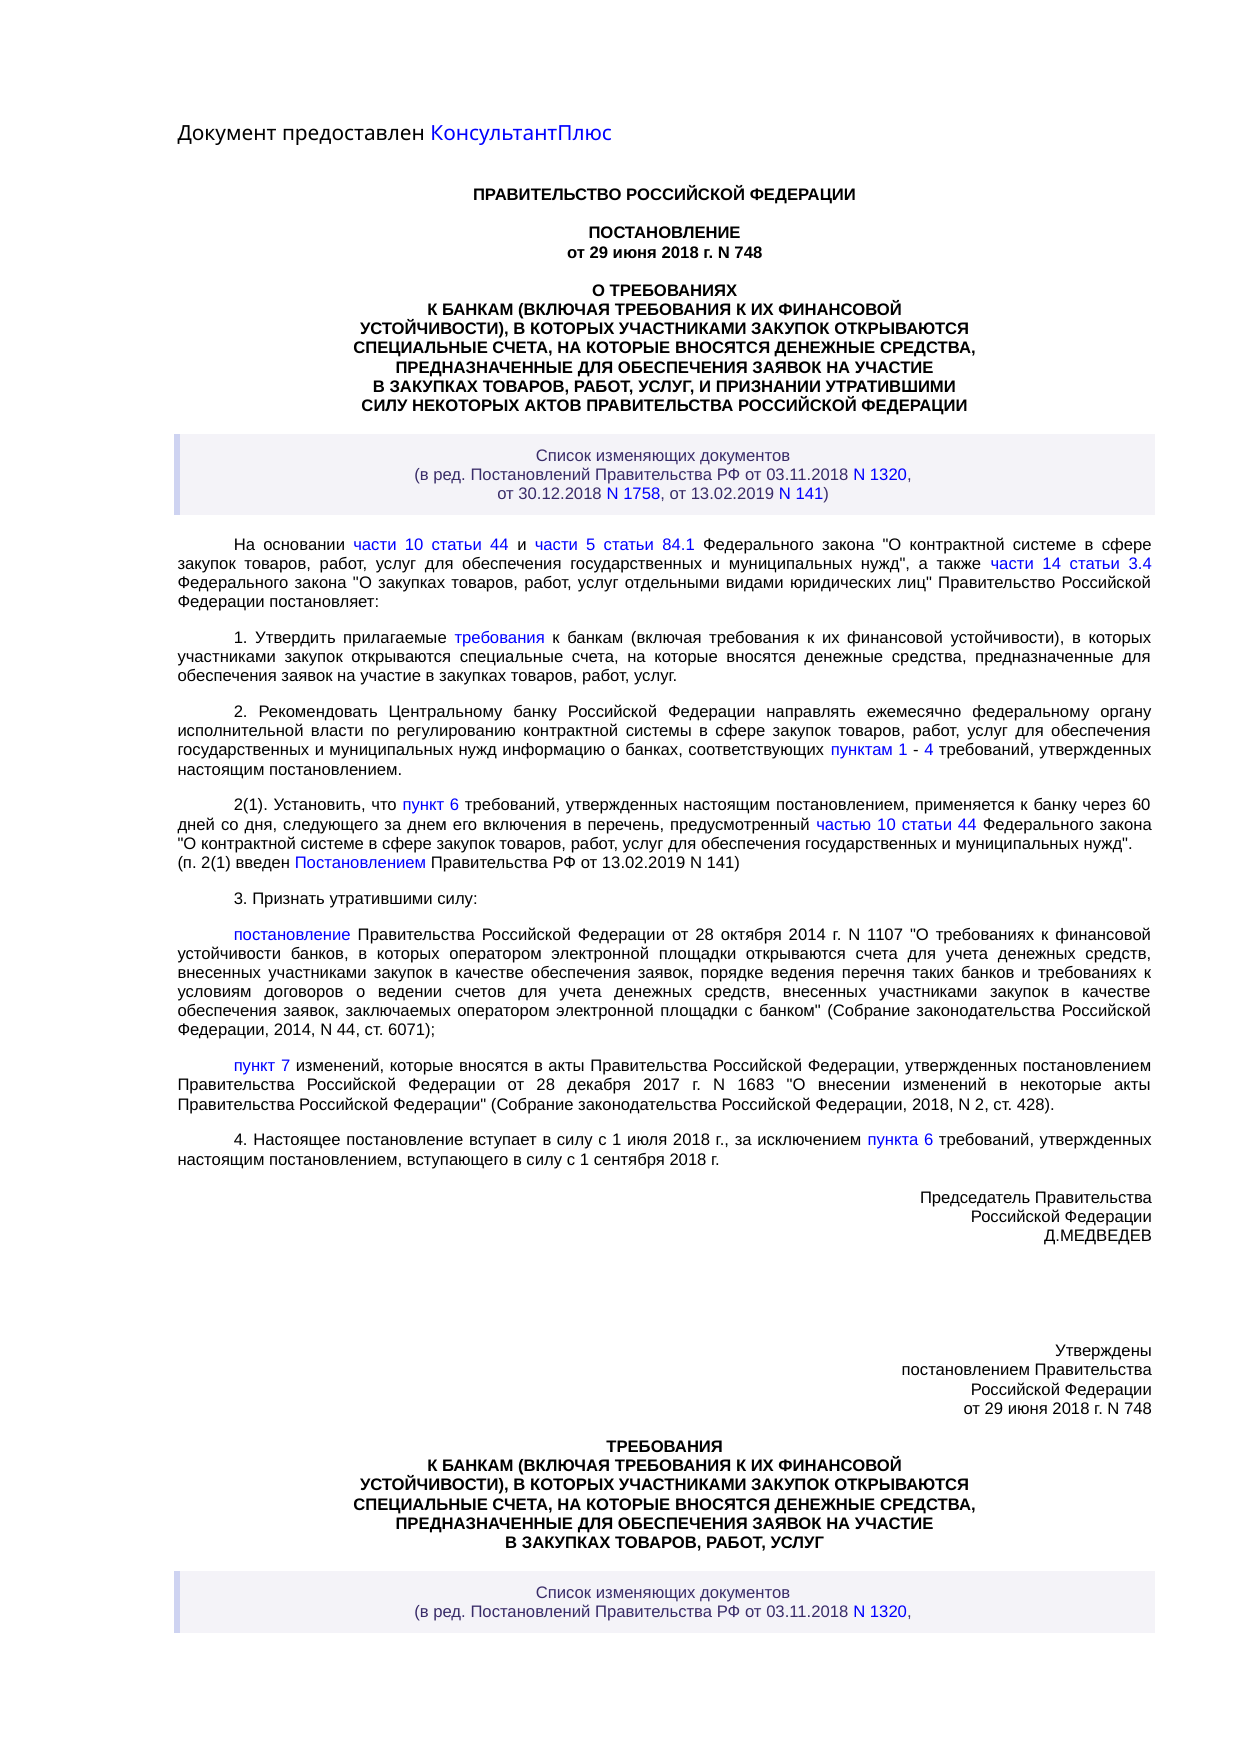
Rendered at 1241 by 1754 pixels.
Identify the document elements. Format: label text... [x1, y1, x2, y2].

text (п. 2(1) введен Постановлением Правительства РФ от 13.02.2019 N 141) [177, 853, 1152, 872]
text Документ предоставлен КонсультантПлюс [177, 118, 1152, 166]
text О ТРЕБОВАНИЯХ [177, 281, 1152, 300]
text Российской Федерации [177, 1379, 1152, 1398]
text В ЗАКУПКАХ ТОВАРОВ, РАБОТ, УСЛУГ [177, 1533, 1152, 1552]
text от 29 июня 2018 г. N 748 [177, 1398, 1152, 1418]
text 3. Признать утратившими силу: [177, 888, 1152, 908]
text постановлением Правительства [177, 1360, 1152, 1379]
text В ЗАКУПКАХ ТОВАРОВ, РАБОТ, УСЛУГ, И ПРИЗНАНИИ УТРАТИВШИМИ [177, 377, 1152, 396]
text СПЕЦИАЛЬНЫЕ СЧЕТА, НА КОТОРЫЕ ВНОСЯТСЯ ДЕНЕЖНЫЕ СРЕДСТВА, [177, 338, 1152, 357]
list Утверждены [177, 1341, 1152, 1360]
list ПРАВИТЕЛЬСТВО РОССИЙСКОЙ ФЕДЕРАЦИИ [177, 185, 1152, 204]
text ПРЕДНАЗНАЧЕННЫЕ ДЛЯ ОБЕСПЕЧЕНИЯ ЗАЯВОК НА УЧАСТИЕ [177, 1513, 1152, 1533]
text Председатель Правительства [177, 1188, 1152, 1207]
text Российской Федерации [177, 1207, 1152, 1226]
text УСТОЙЧИВОСТИ), В КОТОРЫХ УЧАСТНИКАМИ ЗАКУПОК ОТКРЫВАЮТСЯ [177, 1475, 1152, 1494]
text постановление Правительства Российской Федерации от 28 октября 2014 г. N 1107 "О требованиях к финансовой устойчивости банков, в которых оператором электронной площадки открываются счета для учета денежных средств, внесенных участниками закупок в качестве обеспечения заявок, порядке ведения перечня таких банков и требованиях к условиям договоров о ведении счетов для учета денежных средств, внесенных участниками закупок в качестве обеспечения заявок, заключаемых оператором электронной площадки с банком" (Собрание законодательства Российской Федерации, 2014, N 44, ст. 6071); [177, 924, 1152, 1039]
text ПОСТАНОВЛЕНИЕ [177, 223, 1152, 242]
text ТРЕБОВАНИЯ [177, 1437, 1152, 1456]
text СИЛУ НЕКОТОРЫХ АКТОВ ПРАВИТЕЛЬСТВА РОССИЙСКОЙ ФЕДЕРАЦИИ [177, 396, 1152, 415]
text Д.МЕДВЕДЕВ [177, 1226, 1152, 1245]
text УСТОЙЧИВОСТИ), В КОТОРЫХ УЧАСТНИКАМИ ЗАКУПОК ОТКРЫВАЮТСЯ [177, 319, 1152, 338]
text от 29 июня 2018 г. N 748 [177, 242, 1152, 262]
text 2. Рекомендовать Центральному банку Российской Федерации направлять ежемесячно федеральному органу исполнительной власти по регулированию контрактной системы в сфере закупок товаров, работ, услуг для обеспечения государственных и муниципальных нужд информацию о банках, соответствующих пунктам 1 - 4 требований, утвержденных настоящим постановлением. [177, 702, 1152, 778]
text ПРЕДНАЗНАЧЕННЫЕ ДЛЯ ОБЕСПЕЧЕНИЯ ЗАЯВОК НА УЧАСТИЕ [177, 357, 1152, 377]
table_header Список изменяющих документов (в ред. Постановлений Правительства РФ от 03.11.2018 N 1320, от 30.12.2018 N 1758, от 13.02.2019 N 141) [180, 434, 1149, 515]
text 1. Утвердить прилагаемые требования к банкам (включая требования к их финансовой устойчивости), в которых участниками закупок открываются специальные счета, на которые вносятся денежные средства, предназначенные для обеспечения заявок на участие в закупках товаров, работ, услуг. [177, 628, 1152, 685]
text 4. Настоящее постановление вступает в силу с 1 июля 2018 г., за исключением пункта 6 требований, утвержденных настоящим постановлением, вступающего в силу с 1 сентября 2018 г. [177, 1130, 1152, 1168]
text На основании части 10 статьи 44 и части 5 статьи 84.1 Федерального закона "О контрактной системе в сфере закупок товаров, работ, услуг для обеспечения государственных и муниципальных нужд", а также части 14 статьи 3.4 Федерального закона "О закупках товаров, работ, услуг отдельными видами юридических лиц" Правительство Российской Федерации постановляет: [177, 534, 1152, 611]
text СПЕЦИАЛЬНЫЕ СЧЕТА, НА КОТОРЫЕ ВНОСЯТСЯ ДЕНЕЖНЫЕ СРЕДСТВА, [177, 1494, 1152, 1513]
text К БАНКАМ (ВКЛЮЧАЯ ТРЕБОВАНИЯ К ИХ ФИНАНСОВОЙ [177, 1456, 1152, 1475]
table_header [180, 1571, 1149, 1633]
text К БАНКАМ (ВКЛЮЧАЯ ТРЕБОВАНИЯ К ИХ ФИНАНСОВОЙ [177, 300, 1152, 319]
text 2(1). Установить, что пункт 6 требований, утвержденных настоящим постановлением, применяется к банку через 60 дней со дня, следующего за днем его включения в перечень, предусмотренный частью 10 статьи 44 Федерального закона "О контрактной системе в сфере закупок товаров, работ, услуг для обеспечения государственных и муниципальных нужд". [177, 795, 1152, 853]
text пункт 7 изменений, которые вносятся в акты Правительства Российской Федерации, утвержденных постановлением Правительства Российской Федерации от 28 декабря 2017 г. N 1683 "О внесении изменений в некоторые акты Правительства Российской Федерации" (Собрание законодательства Российской Федерации, 2018, N 2, ст. 428). [177, 1056, 1152, 1113]
